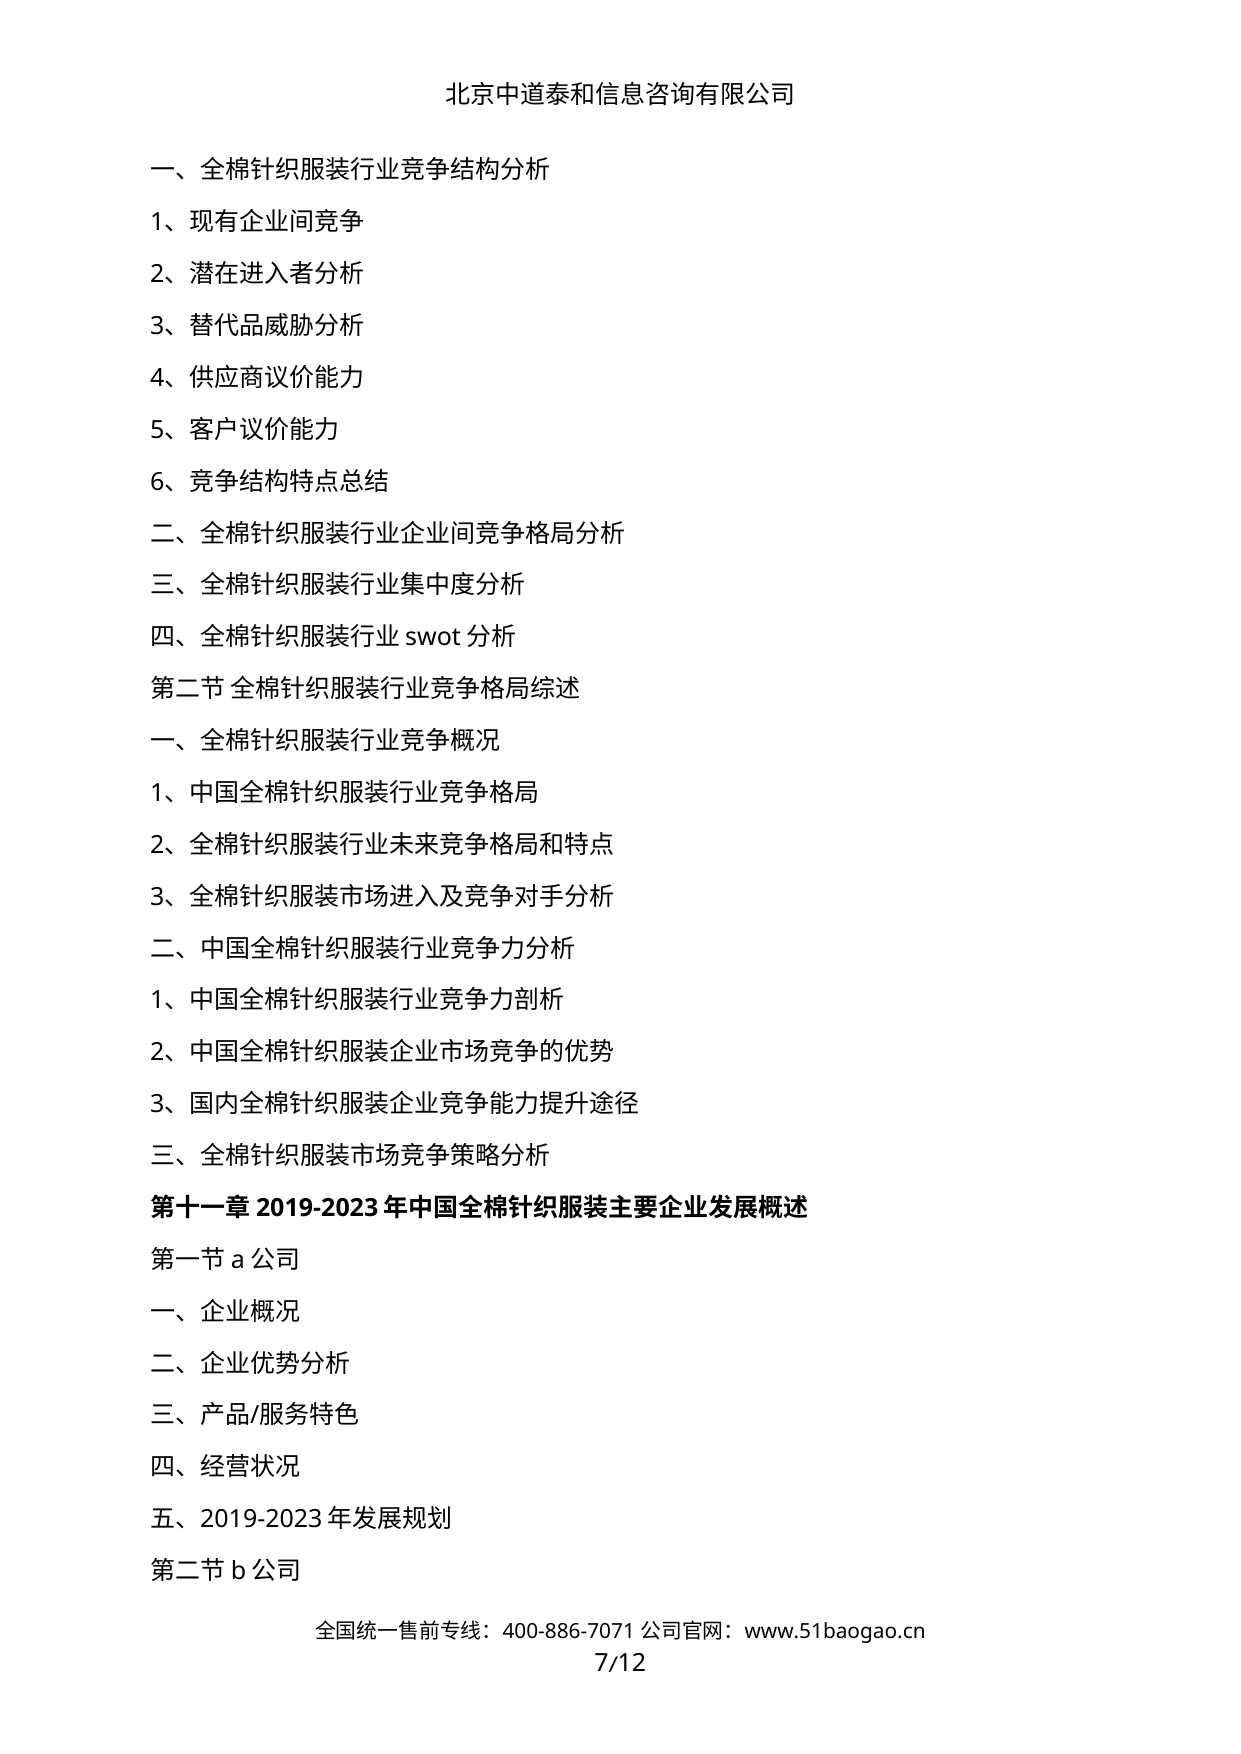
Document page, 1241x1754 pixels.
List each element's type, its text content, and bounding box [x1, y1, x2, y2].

text 五、2019-2023年发展规划 [150, 1499, 1090, 1535]
text 5、客户议价能力 [150, 409, 1090, 446]
text 1、现有企业间竞争 [150, 202, 1090, 238]
text 二、中国全棉针织服装行业竞争力分析 [150, 928, 1090, 964]
text 1、中国全棉针织服装行业竞争力剖析 [150, 980, 1090, 1016]
text 2、全棉针织服装行业未来竞争格局和特点 [150, 824, 1090, 861]
text 二、企业优势分析 [150, 1343, 1090, 1379]
text 四、全棉针织服装行业swot分析 [150, 617, 1090, 653]
text 一、企业概况 [150, 1291, 1090, 1327]
text 1、中国全棉针织服装行业竞争格局 [150, 772, 1090, 809]
text 2、中国全棉针织服装企业市场竞争的优势 [150, 1032, 1090, 1068]
text 4、供应商议价能力 [150, 357, 1090, 394]
text 第二节 全棉针织服装行业竞争格局综述 [150, 669, 1090, 705]
text 3、全棉针织服装市场进入及竞争对手分析 [150, 876, 1090, 912]
text 3、国内全棉针织服装企业竞争能力提升途径 [150, 1084, 1090, 1120]
text 6、竞争结构特点总结 [150, 461, 1090, 497]
text 第一节 a公司 [150, 1239, 1090, 1276]
text 二、全棉针织服装行业企业间竞争格局分析 [150, 513, 1090, 549]
text 三、全棉针织服装市场竞争策略分析 [150, 1136, 1090, 1172]
text 3、替代品威胁分析 [150, 306, 1090, 342]
text 第十一章 2019-2023年中国全棉针织服装主要企业发展概述 [150, 1187, 1090, 1224]
text 一、全棉针织服装行业竞争结构分析 [150, 150, 1090, 186]
text 三、产品/服务特色 [150, 1395, 1090, 1431]
text 三、全棉针织服装行业集中度分析 [150, 565, 1090, 601]
text 一、全棉针织服装行业竞争概况 [150, 721, 1090, 757]
text 四、经营状况 [150, 1447, 1090, 1483]
text 2、潜在进入者分析 [150, 254, 1090, 290]
text 第二节 b公司 [150, 1551, 1090, 1587]
